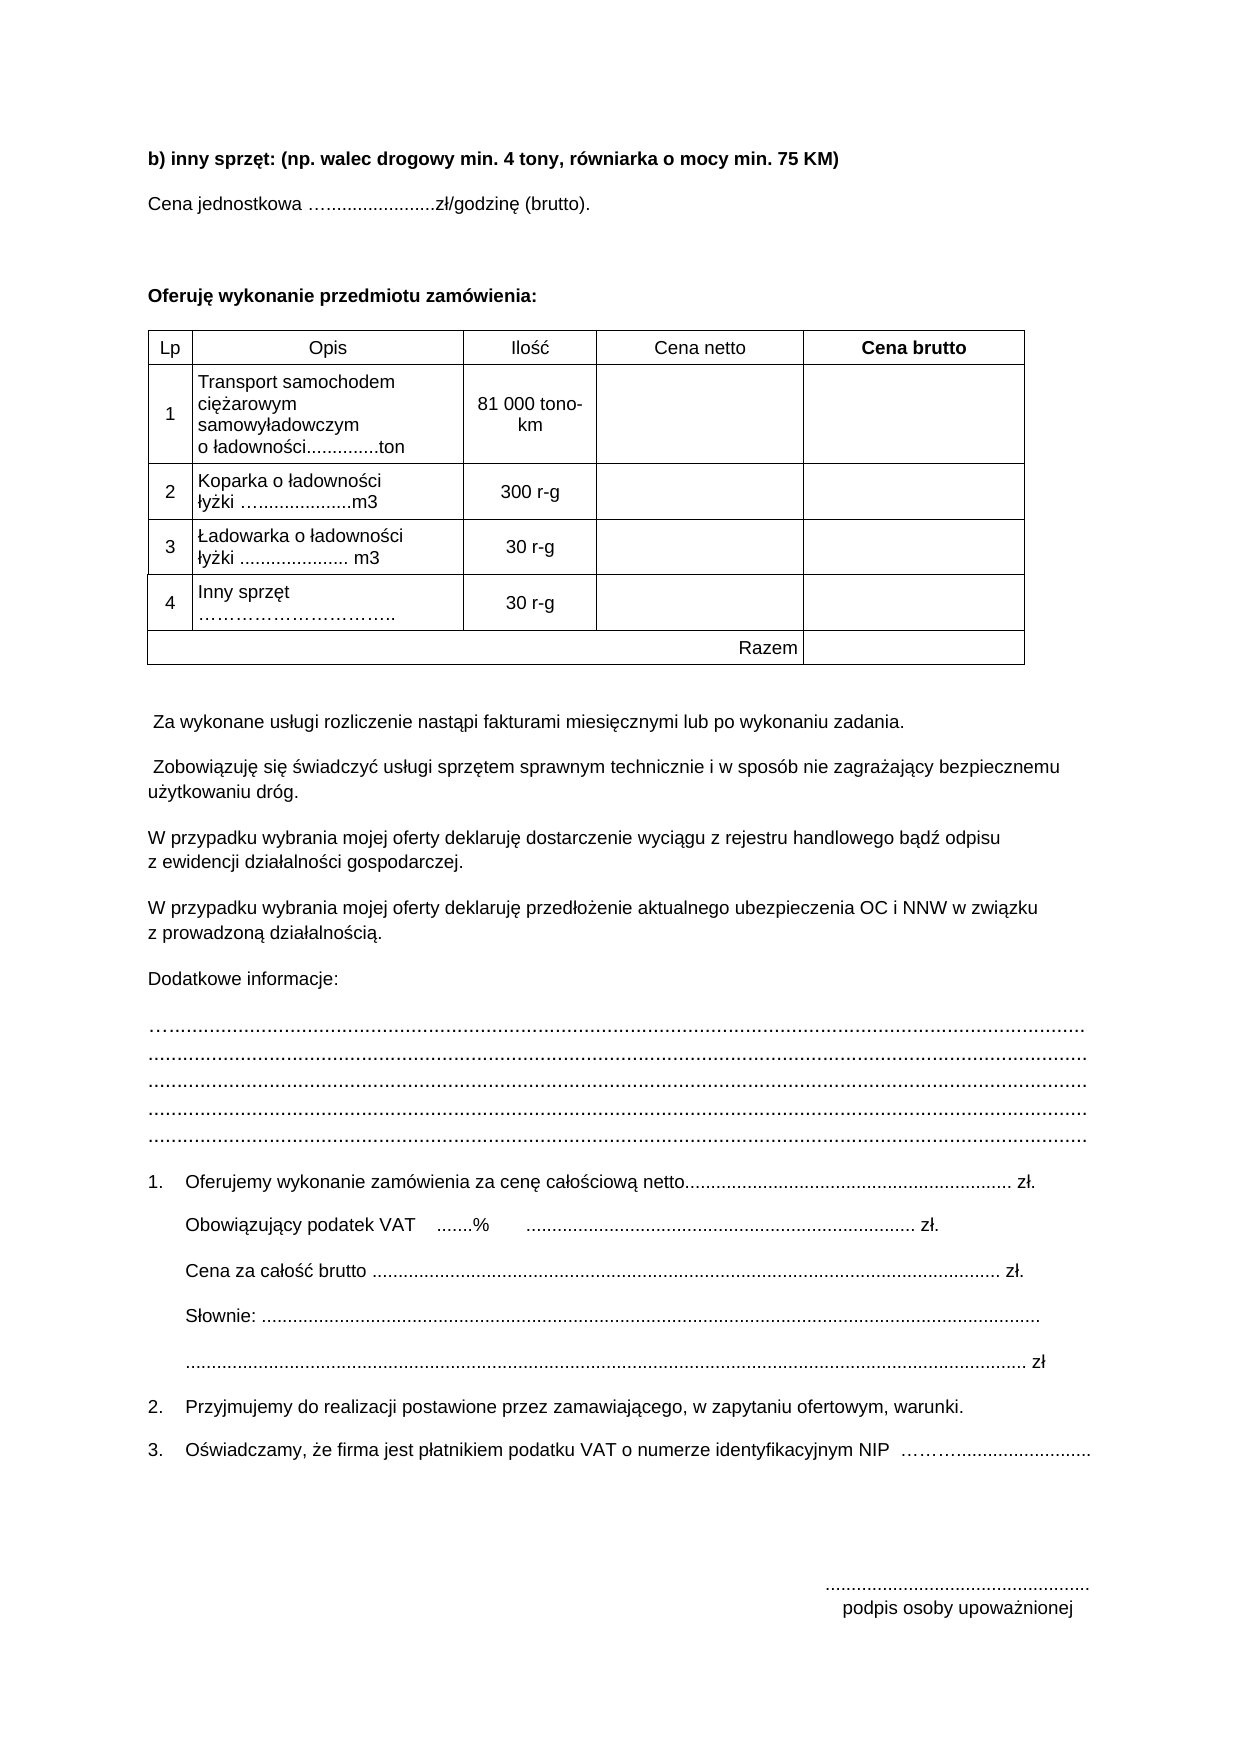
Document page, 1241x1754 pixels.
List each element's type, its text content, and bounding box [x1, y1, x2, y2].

table_cell [804, 520, 1024, 574]
table_cell 2 [149, 464, 192, 518]
table_cell 30 r-g [464, 575, 596, 630]
table_cell 81 000 tono-km [464, 365, 596, 463]
text Oferuję wykonanie przedmiotu zamówienia: [148, 284, 1093, 306]
table_cell Koparka o ładowności łyżki …..................m3 [193, 464, 463, 518]
list Oferujemy wykonanie zamówienia za cenę całościową netto............................................................... zł. [148, 1171, 1093, 1193]
text …........................................................................................................................................................................................................................................................................................................................................................................................................................................................................................................................................................................................................................................................................................................................................................................................................................................... [148, 1013, 1093, 1147]
list Przyjmujemy do realizacji postawione przez zamawiającego, w zapytaniu ofertowym, warunki. [148, 1396, 1093, 1418]
table_header Ilość [464, 331, 596, 364]
table_cell [804, 575, 1024, 630]
text W przypadku wybrania mojej oferty deklaruję dostarczenie wyciągu z rejestru handlowego bądź odpisu z ewidencji działalności gospodarczej. [148, 827, 1093, 873]
text Dodatkowe informacje: [148, 967, 1093, 989]
table_cell [804, 631, 1024, 664]
text .................................................................................................................................................................. zł [185, 1351, 1093, 1372]
list Oświadczamy, że firma jest płatnikiem podatku VAT o numerze identyfikacyjnym NIP ……….......................... [148, 1439, 1093, 1460]
table_cell [597, 520, 803, 574]
table_cell [597, 464, 803, 518]
table_header Cena brutto [804, 331, 1024, 364]
table_cell [597, 365, 803, 463]
text ................................................... [823, 1572, 1093, 1594]
text b) inny sprzęt: (np. walec drogowy min. 4 tony, równiarka o mocy min. 75 KM) [148, 148, 1093, 169]
table_cell 30 r-g [464, 520, 596, 574]
table_cell Inny sprzęt ………………………….. [193, 575, 463, 630]
table_cell Razem [148, 631, 803, 664]
text Za wykonane usługi rozliczenie nastąpi fakturami miesięcznymi lub po wykonaniu zadania. [148, 711, 1093, 732]
table_cell 300 r-g [464, 464, 596, 518]
table_cell 1 [149, 365, 192, 463]
text W przypadku wybrania mojej oferty deklaruję przedłożenie aktualnego ubezpieczenia OC i NNW w związku z prowadzoną działalnością. [148, 897, 1093, 943]
table_cell [804, 464, 1024, 518]
table_cell Transport samochodem ciężarowym samowyładowczym o ładowności..............ton [193, 365, 463, 463]
table_header Cena netto [597, 331, 803, 364]
table_header Lp [149, 331, 192, 364]
table_cell 3 [149, 520, 192, 574]
text Zobowiązuję się świadczyć usługi sprzętem sprawnym technicznie i w sposób nie zagrażający bezpiecznemu użytkowaniu dróg. [148, 756, 1093, 802]
text Cena za całość brutto ......................................................................................................................... zł. [185, 1259, 1093, 1281]
table_cell [597, 575, 803, 630]
text Cena jednostkowa ….....................zł/godzinę (brutto). [148, 193, 1093, 215]
text Słownie: ...................................................................................................................................................... [185, 1305, 1093, 1327]
table_header Opis [193, 331, 463, 364]
table_cell Ładowarka o ładowności łyżki ..................... m3 [193, 520, 463, 574]
text podpis osoby upoważnionej [823, 1597, 1093, 1619]
table_cell 4 [148, 575, 192, 630]
table_cell [804, 365, 1024, 463]
text Obowiązujący podatek VAT .......% ........................................................................... zł. [185, 1214, 1093, 1235]
